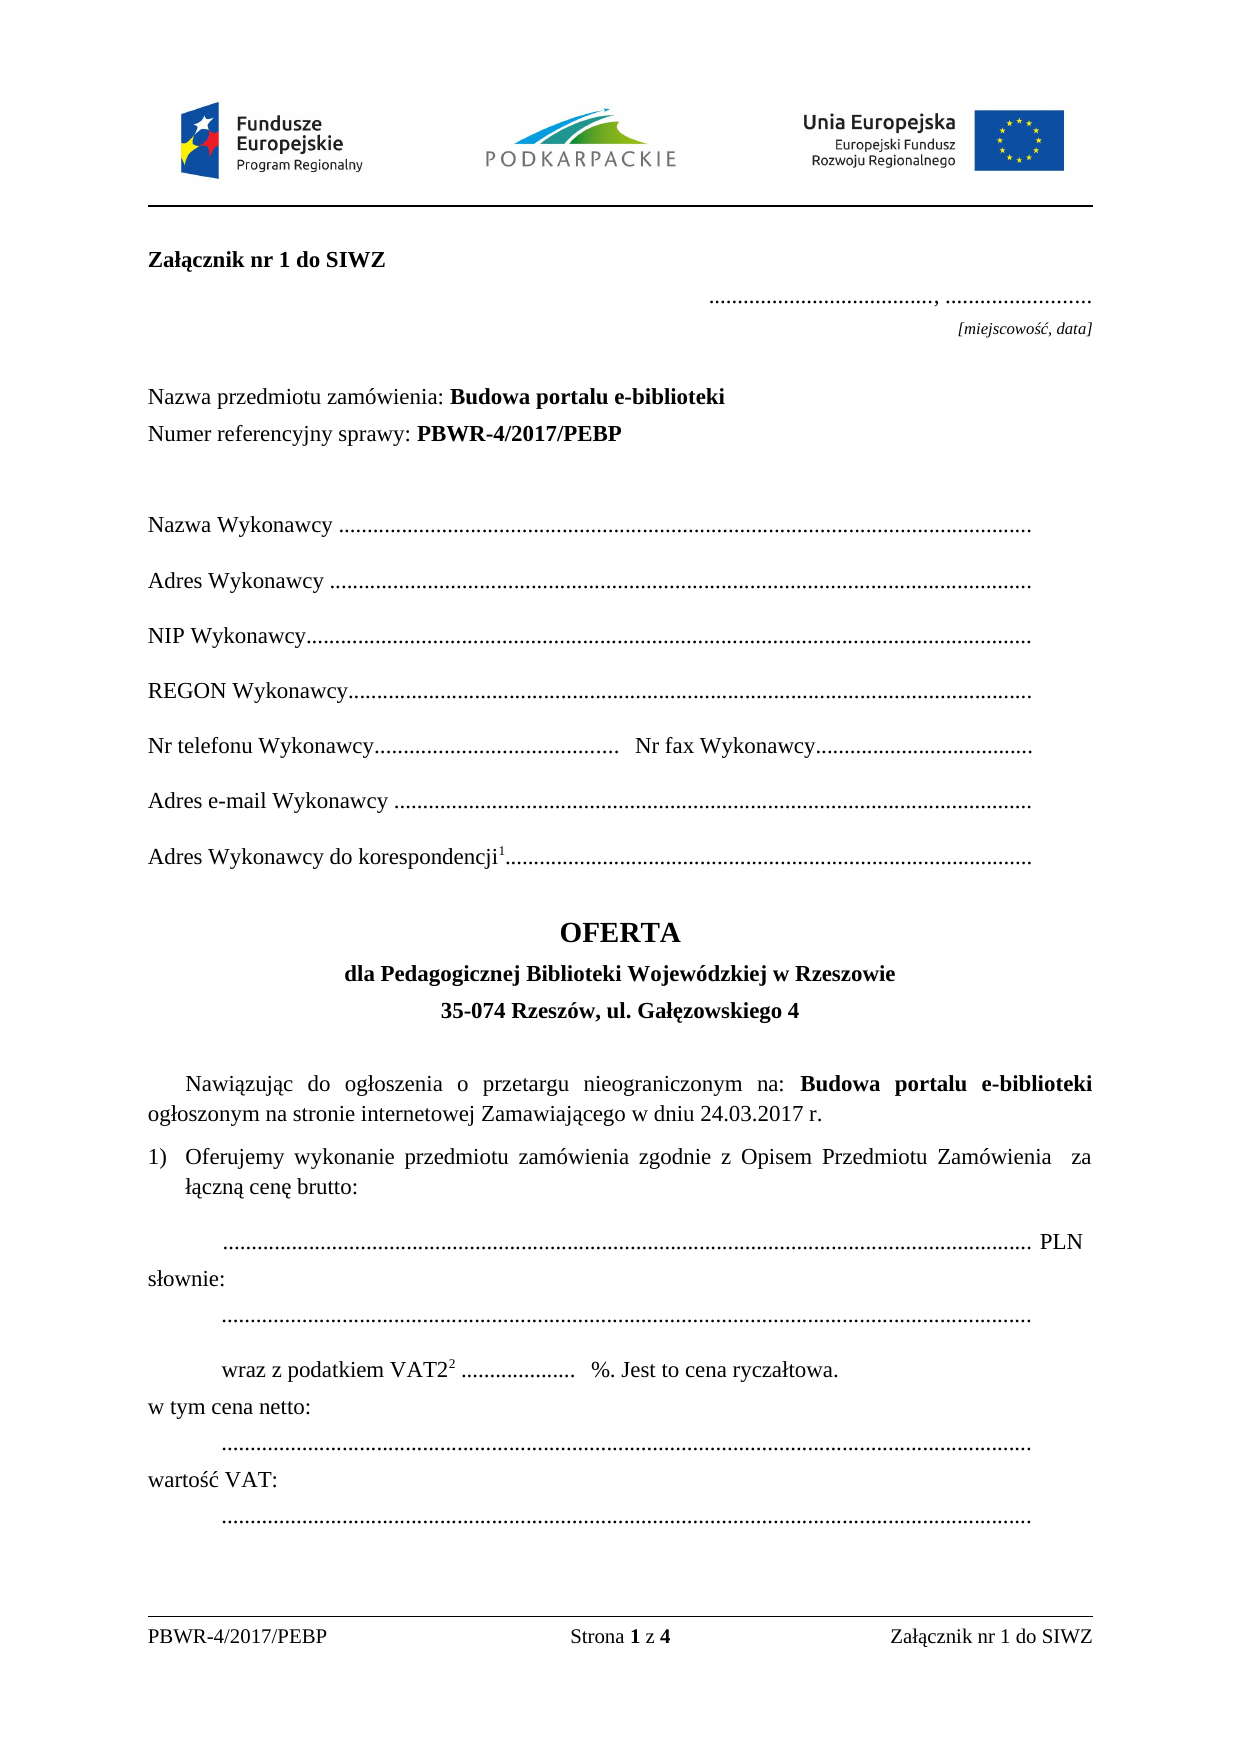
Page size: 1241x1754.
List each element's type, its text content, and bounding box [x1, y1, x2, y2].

text dla Pedagogicznej Biblioteki Wojewódzkiej w Rzeszowie [148, 960, 1093, 987]
text Adres e-mail Wykonawcy [148, 787, 1093, 814]
text Numer referencyjny sprawy: PBWR-4/2017/PEBP [148, 420, 1093, 446]
text Nazwa Wykonawcy [148, 511, 1093, 538]
text 35-074 Rzeszów, ul. Gałęzowskiego 4 [148, 997, 1093, 1023]
text Adres Wykonawcy [148, 567, 1093, 593]
text wraz z podatkiem VAT2 %. Jest to cena ryczałtowa. [148, 1356, 1093, 1383]
text Adres Wykonawcy do korespondencji [148, 843, 1093, 869]
text Nawiązując do ogłoszenia o przetargu nieograniczonym na: Budowa portalu e-biblioteki ogłoszonym na stronie internetowej Zamawiającego w dniu 24.03.2017 r. [148, 1070, 1093, 1126]
text REGON Wykonawcy [148, 677, 1093, 703]
text wartość VAT: [148, 1466, 1093, 1492]
text Nr telefonu Wykonawcy Nr fax Wykonawcy [148, 732, 1093, 759]
text NIP Wykonawcy [148, 622, 1093, 648]
text Nazwa przedmiotu zamówienia: Budowa portalu e-biblioteki [148, 383, 1093, 410]
list PLN [221, 1228, 1093, 1254]
text OFERTA [148, 916, 1093, 949]
text , [148, 282, 1093, 308]
text słownie: [148, 1264, 1093, 1291]
list Oferujemy wykonanie przedmiotu zamówienia zgodnie z Opisem Przedmiotu Zamówienia za łączną cenę brutto: [148, 1143, 1093, 1199]
text [miejscowość, data] [148, 319, 1093, 338]
text w tym cena netto: [148, 1393, 1093, 1419]
text Załącznik nr 1 do SIWZ [148, 246, 1093, 272]
picture [147, 80, 1093, 204]
